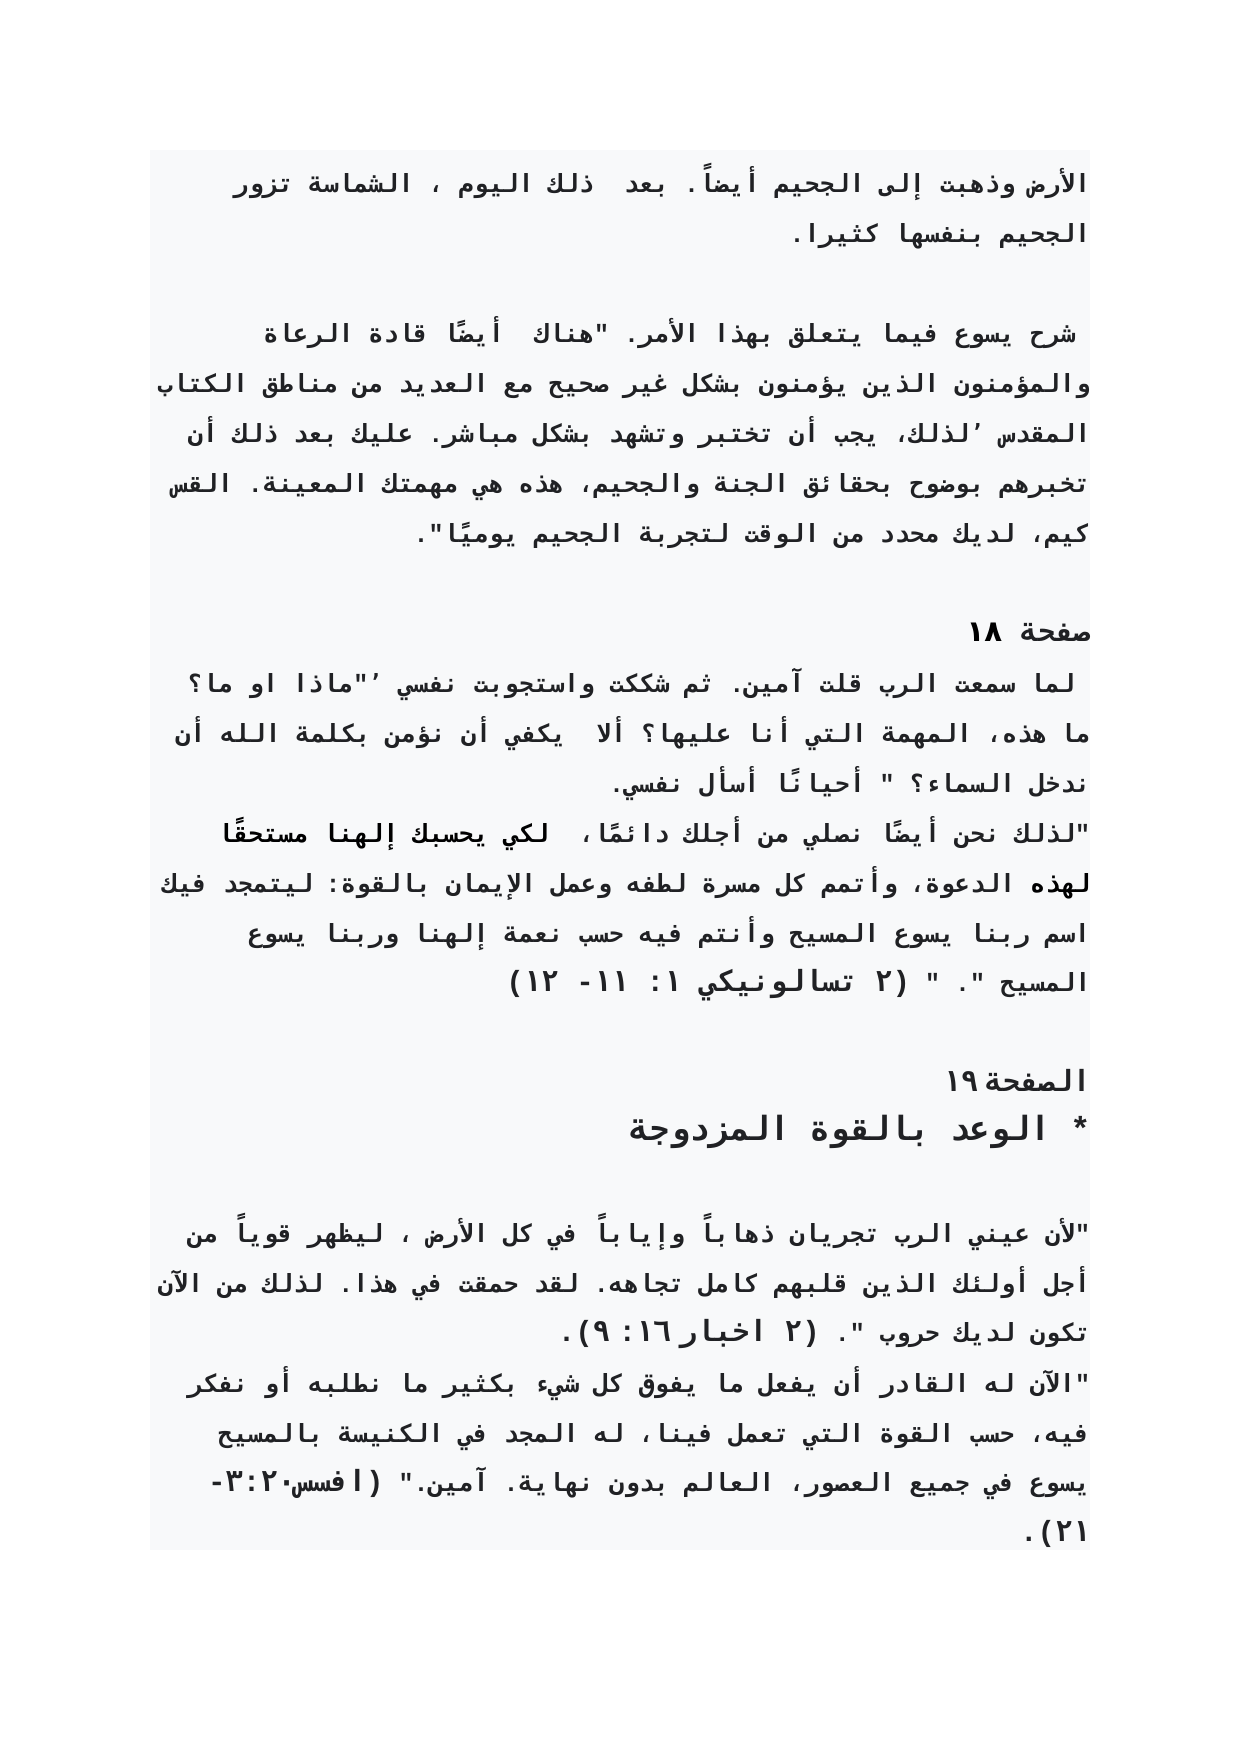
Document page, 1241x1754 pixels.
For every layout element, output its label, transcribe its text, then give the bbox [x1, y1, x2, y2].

text صفحة ١٨ [150, 600, 1090, 650]
text الصفحة ١٩ [150, 1050, 1090, 1100]
text * الوعد بالقوة المزدوجة [150, 1100, 1090, 1150]
text شرح يسوع فيما يتعلق بهذا الأمر. "هناك أيضًا قادة الرعاة والمؤمنون الذين يؤمنون بشكل غير صحيح مع العديد من مناطق الكتاب المقدس ٬لذلك، يجب أن تختبر وتشهد بشكل مباشر. عليك بعد ذلك أن تخبرهم بوضوح بحقائق الجنة والجحيم، هذه هي مهمتك المعينة. القس كيم، لديك محدد من الوقت لتجربة الجحيم يوميًا". [150, 300, 1090, 550]
text لما سمعت الرب قلت آمين. ثم شككت واستجوبت نفسي ٬"ماذا او ما؟ ما هذه، المهمة التي أنا عليها؟ ألا يكفي أن نؤمن بكلمة الله أن ندخل السماء؟ " أحيانًا أسأل نفسي. [150, 650, 1090, 800]
text "الآن له القادر أن يفعل ما يفوق كل شيء بكثير ما نطلبه أو نفكر فيه، حسب القوة التي تعمل فينا، له المجد في الكنيسة بالمسيح يسوع في جميع العصور، العالم بدون نهاية. آمين." (افسس٣:٢٠- ٢١). [150, 1350, 1090, 1550]
text "لأن عيني الرب تجريان ذهاباً وإياباً في كل الأرض ، ليظهر قوياً من أجل أولئك الذين قلبهم كامل تجاهه. لقد حمقت في هذا. لذلك من الآن تكون لديك حروب ". (٢ اخبار ١٦: ٩). [150, 1200, 1090, 1350]
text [150, 150, 1090, 250]
text "لذلك نحن أيضًا نصلي من أجلك دائمًا، لكي يحسبك إلهنا مستحقًا لهذه الدعوة، وأتمم كل مسرة لطفه وعمل الإيمان بالقوة: ليتمجد فيك اسم ربنا يسوع المسيح وأنتم فيه حسب نعمة إلهنا وربنا يسوع المسيح ". " (٢ تسالونيكي ١: ١١- ١٢) [150, 800, 1090, 1000]
